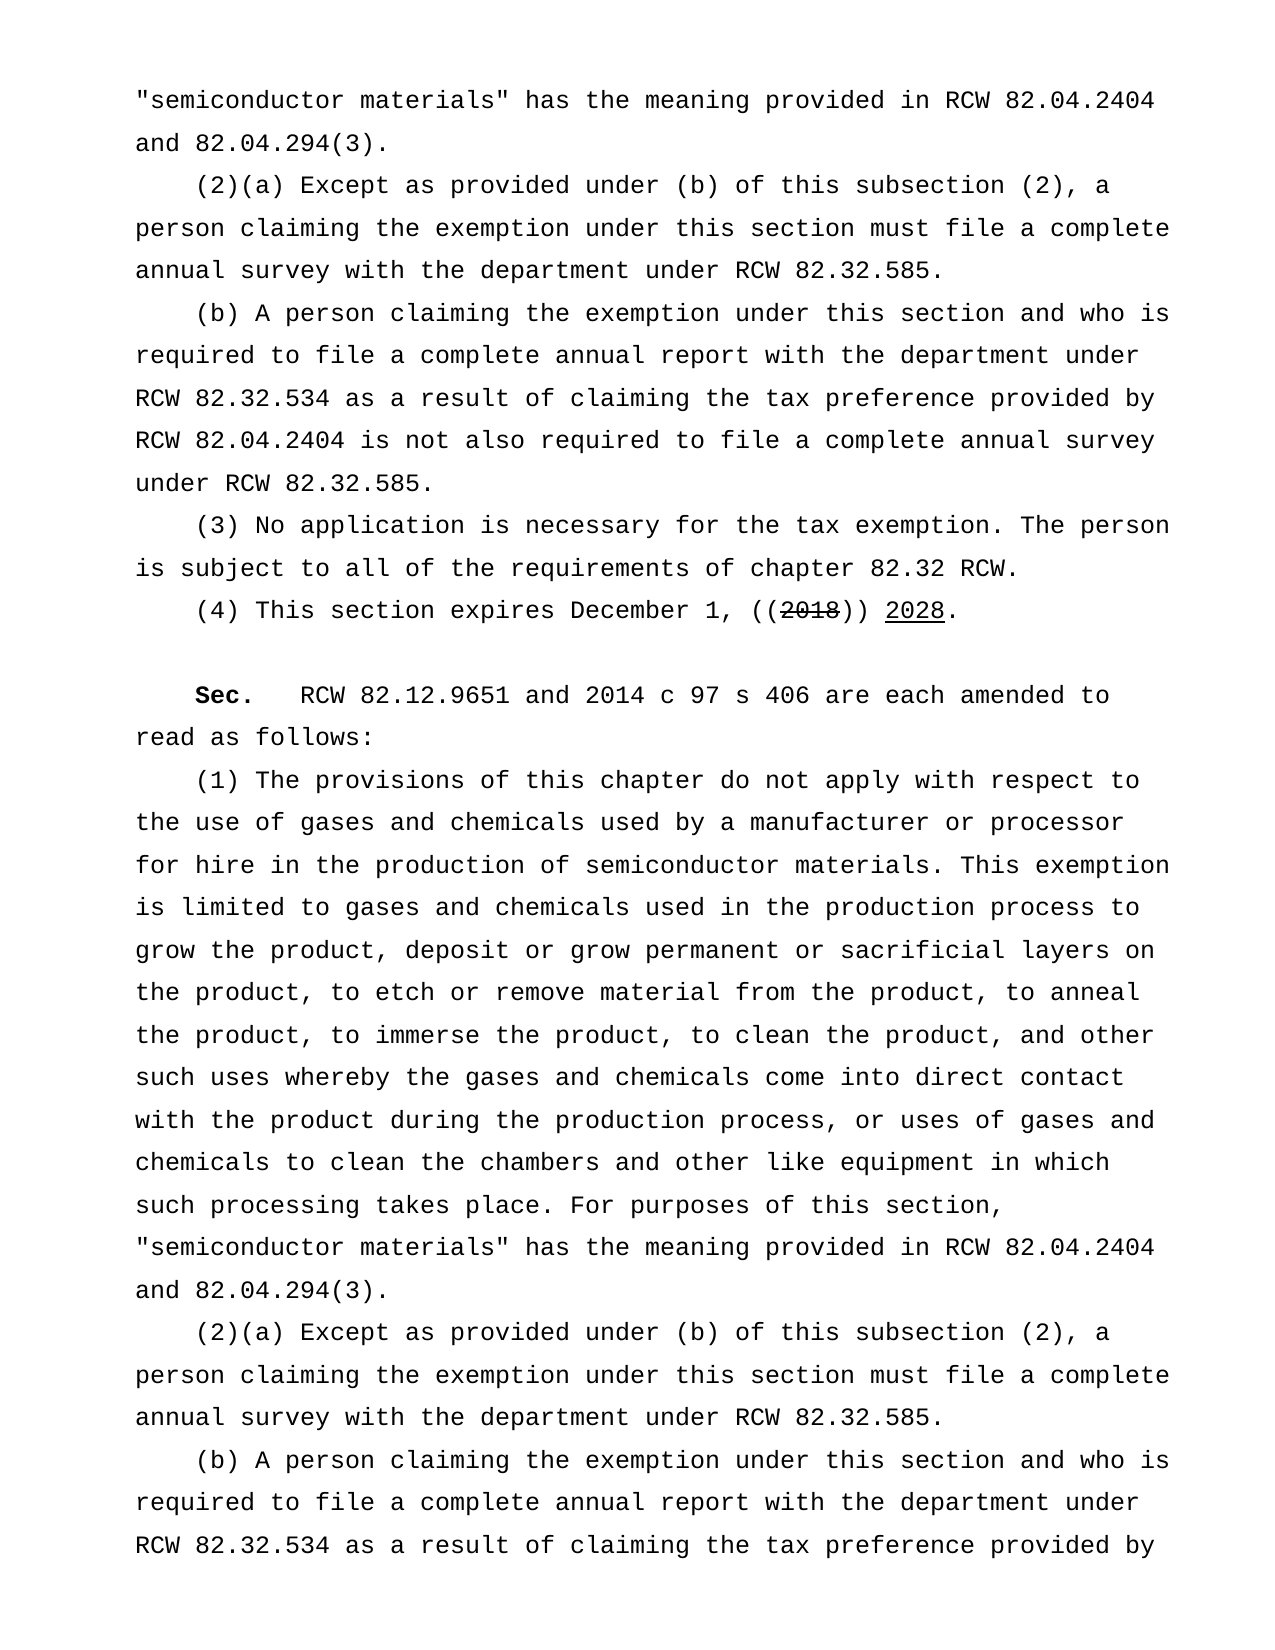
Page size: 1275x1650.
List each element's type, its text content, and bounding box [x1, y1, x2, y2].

text (2)(a) Except as provided under (b) of this subsection (2), a person claiming the exemption under this section must file a complete annual survey with the department under RCW 82.32.585. [135, 160, 1170, 287]
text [135, 1434, 1170, 1562]
text Sec. RCW 82.12.9651 and 2014 c 97 s 406 are each amended to read as follows: [135, 669, 1170, 754]
text (1) The provisions of this chapter do not apply with respect to the use of gases and chemicals used by a manufacturer or processor for hire in the production of semiconductor materials. This exemption is limited to gases and chemicals used in the production process to grow the product, deposit or grow permanent or sacrificial layers on the product, to etch or remove material from the product, to anneal the product, to immerse the product, to clean the product, and other such uses whereby the gases and chemicals come into direct contact with the product during the production process, or uses of gases and chemicals to clean the chambers and other like equipment in which such processing takes place. For purposes of this section, "semiconductor materials" has the meaning provided in RCW 82.04.2404 and 82.04.294(3). [135, 754, 1170, 1307]
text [135, 75, 1170, 160]
text (2)(a) Except as provided under (b) of this subsection (2), a person claiming the exemption under this section must file a complete annual survey with the department under RCW 82.32.585. [135, 1307, 1170, 1434]
text (4) This section expires December 1, ((2018)) 2028. [135, 585, 1170, 627]
text (3) No application is necessary for the tax exemption. The person is subject to all of the requirements of chapter 82.32 RCW. [135, 500, 1170, 585]
